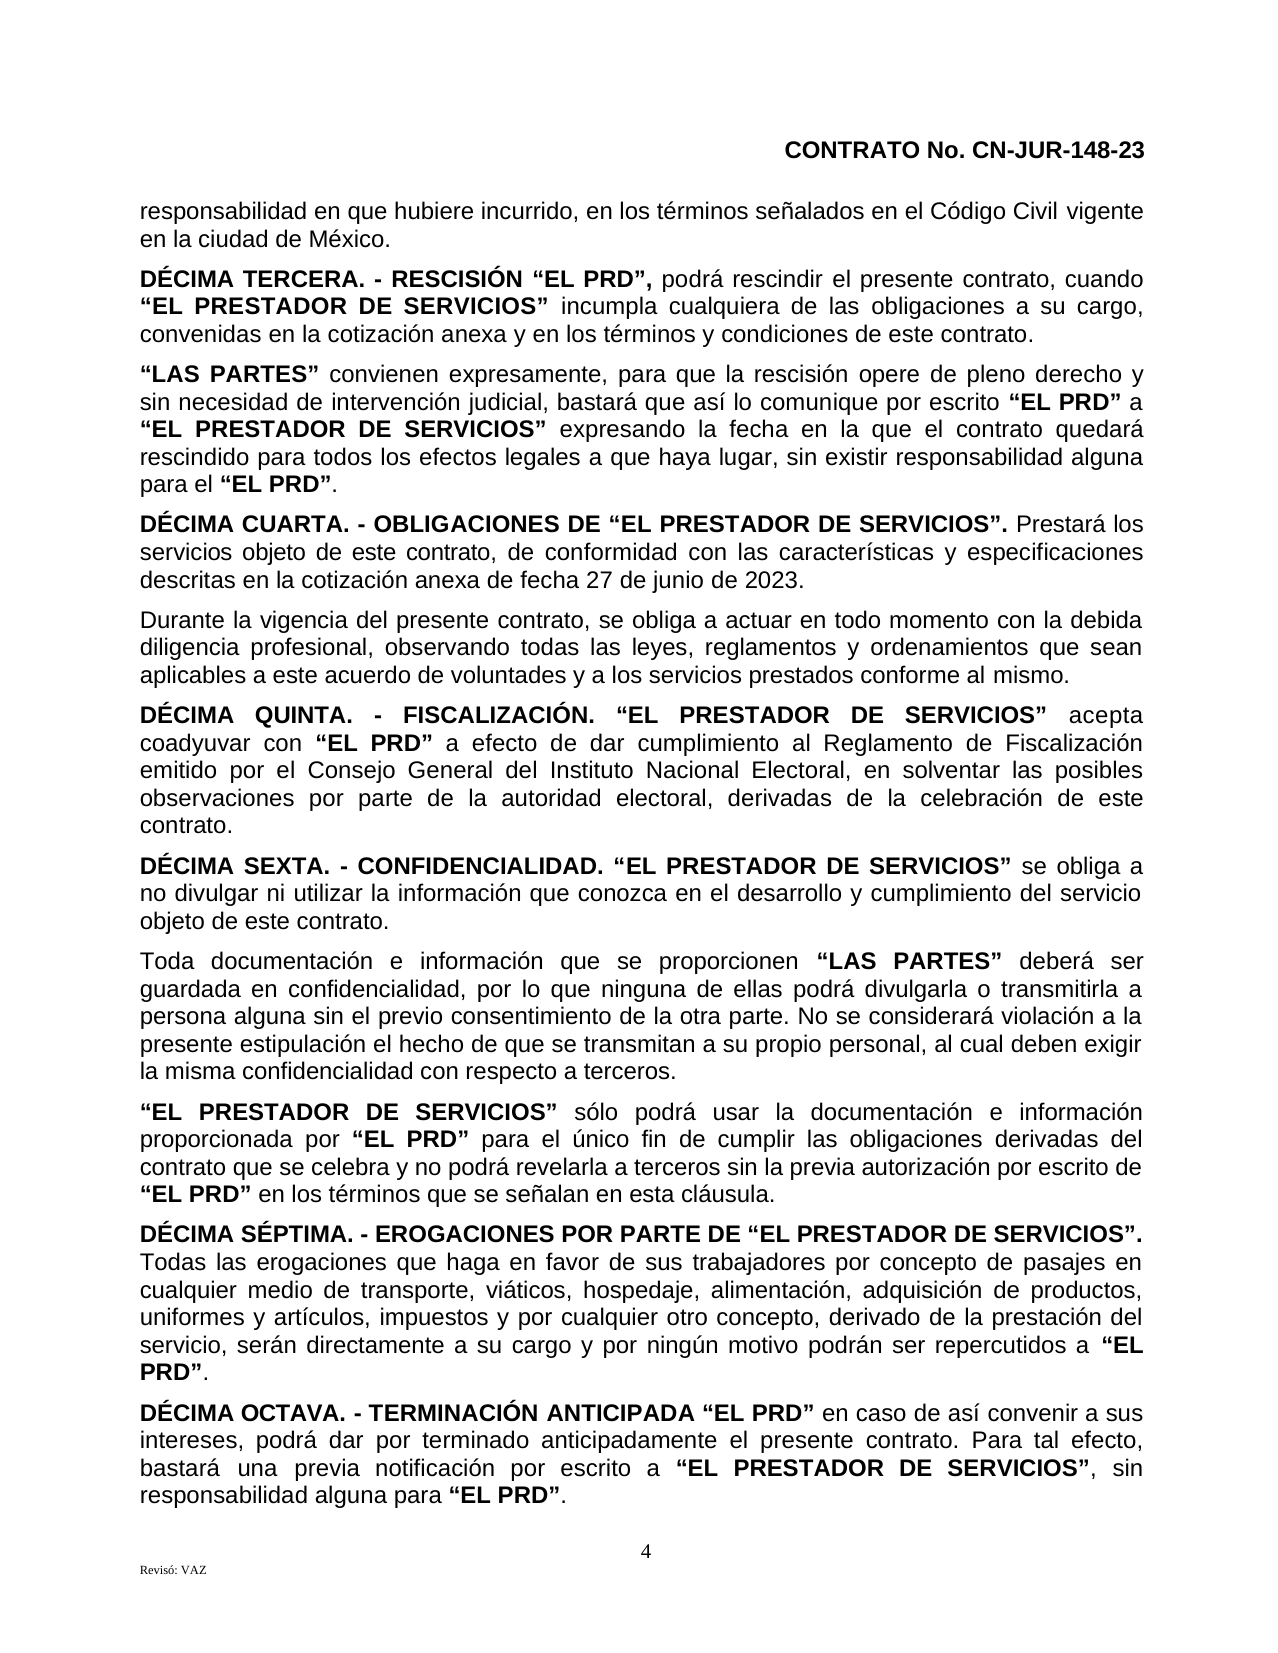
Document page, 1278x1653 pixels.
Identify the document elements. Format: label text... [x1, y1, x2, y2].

text Durante la vigencia del presente contrato, se obliga a actuar en todo momento con la debida diligencia profesional, observando todas las leyes, reglamentos y ordenamientos que sean aplicables a este acuerdo de voluntades y a los servicios prestados conforme al mismo. [139, 606, 1144, 688]
text DÉCIMA OCTAVA. - TERMINACIÓN ANTICIPADA “EL PRD” en caso de así convenir a sus intereses, podrá dar por terminado anticipadamente el presente contrato. Para tal efecto, bastará una previa notificación por escrito a “EL PRESTADOR DE SERVICIOS”, sin responsabilidad alguna para “EL PRD”. [139, 1398, 1144, 1509]
text DÉCIMA SÉPTIMA. - EROGACIONES POR PARTE DE “EL PRESTADOR DE SERVICIOS”. Todas las erogaciones que haga en favor de sus trabajadores por concepto de pasajes en cualquier medio de transporte, viáticos, hospedaje, alimentación, adquisición de productos, uniformes y artículos, impuestos y por cualquier otro concepto, derivado de la prestación del servicio, serán directamente a su cargo y por ningún motivo podrán ser repercutidos a “EL PRD”. [139, 1220, 1144, 1386]
text “EL PRESTADOR DE SERVICIOS” sólo podrá usar la documentación e información proporcionada por “EL PRD” para el único fin de cumplir las obligaciones derivadas del contrato que se celebra y no podrá revelarla a terceros sin la previa autorización por escrito de “EL PRD” en los términos que se señalan en esta cláusula. [139, 1097, 1144, 1208]
text Toda documentación e información que se proporcionen “LAS PARTES” deberá ser guardada en confidencialidad, por lo que ninguna de ellas podrá divulgarla o transmitirla a persona alguna sin el previo consentimiento de la otra parte. No se considerará violación a la presente estipulación el hecho de que se transmitan a su propio personal, al cual deben exigir la misma confidencialidad con respecto a terceros. [139, 947, 1144, 1085]
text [139, 197, 1144, 252]
text DÉCIMA QUINTA. - FISCALIZACIÓN. “EL PRESTADOR DE SERVICIOS” acepta coadyuvar con “EL PRD” a efecto de dar cumplimiento al Reglamento de Fiscalización emitido por el Consejo General del Instituto Nacional Electoral, en solventar las posibles observaciones por parte de la autoridad electoral, derivadas de la celebración de este contrato. [139, 701, 1144, 839]
text “LAS PARTES” convienen expresamente, para que la rescisión opere de pleno derecho y sin necesidad de intervención judicial, bastará que así lo comunique por escrito “EL PRD” a “EL PRESTADOR DE SERVICIOS” expresando la fecha en la que el contrato quedará rescindido para todos los efectos legales a que haya lugar, sin existir responsabilidad alguna para el “EL PRD”. [139, 360, 1144, 498]
text DÉCIMA CUARTA. - OBLIGACIONES DE “EL PRESTADOR DE SERVICIOS”. Prestará los servicios objeto de este contrato, de conformidad con las características y especificaciones descritas en la cotización anexa de fecha 27 de junio de 2023. [139, 510, 1144, 593]
text DÉCIMA TERCERA. - RESCISIÓN “EL PRD”, podrá rescindir el presente contrato, cuando “EL PRESTADOR DE SERVICIOS” incumpla cualquiera de las obligaciones a su cargo, convenidas en la cotización anexa y en los términos y condiciones de este contrato. [139, 264, 1144, 347]
text DÉCIMA SEXTA. - CONFIDENCIALIDAD. “EL PRESTADOR DE SERVICIOS” se obliga a no divulgar ni utilizar la información que conozca en el desarrollo y cumplimiento del servicio objeto de este contrato. [139, 852, 1144, 934]
